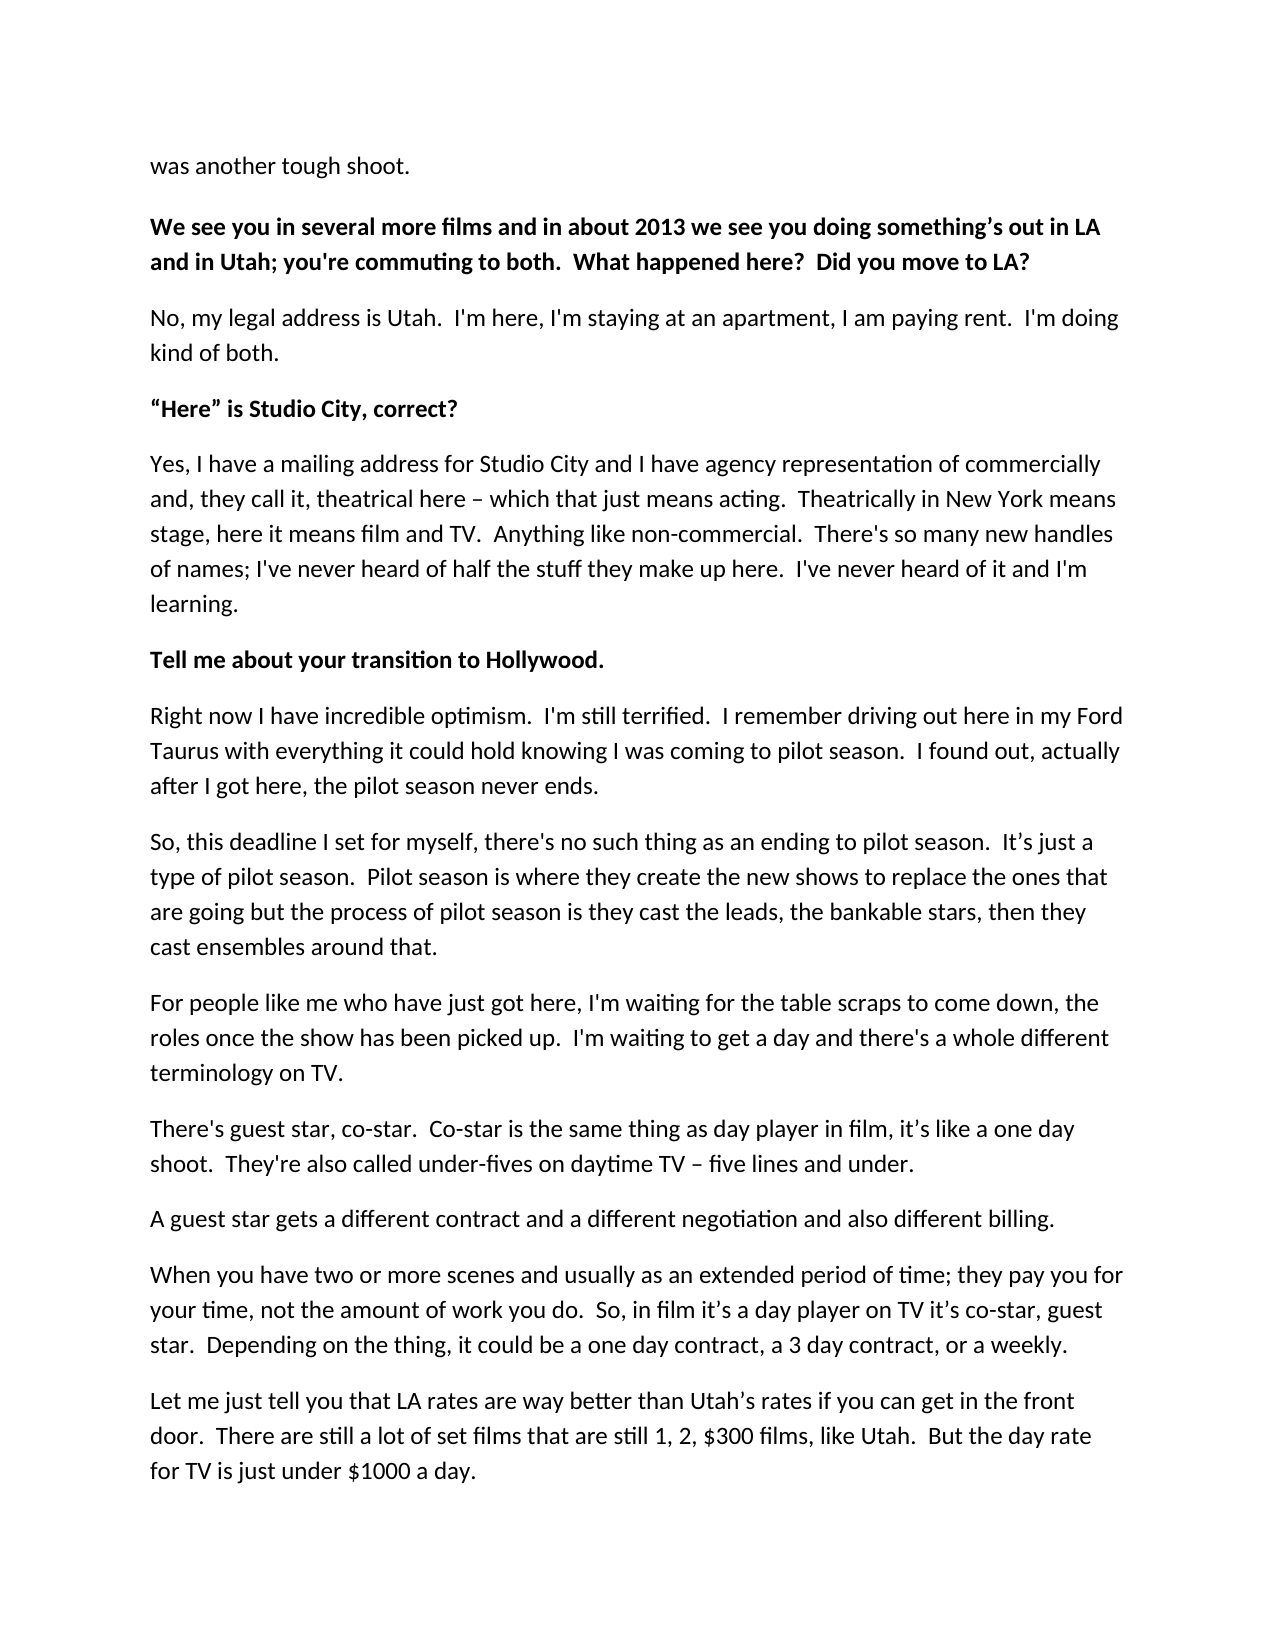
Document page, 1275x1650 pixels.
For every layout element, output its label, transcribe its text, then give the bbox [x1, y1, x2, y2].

text Let me just tell you that LA rates are way better than Utah’s rates if you can get in the front door. There are still a lot of set films that are still 1, 2, $300 films, like Utah. But the day rate for TV is just under $1000 a day. [150, 1385, 1125, 1486]
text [150, 150, 1125, 181]
text There's guest star, co-star. Co-star is the same thing as day player in film, it’s like a one day shoot. They're also called under-fives on daytime TV – five lines and under. [150, 1113, 1125, 1178]
text No, my legal address is Utah. I'm here, I'm staying at an apartment, I am paying rent. I'm doing kind of both. [150, 302, 1125, 367]
text Yes, I have a mailing address for Studio City and I have agency representation of commercially and, they call it, theatrical here – which that just means acting. Theatrically in New York means stage, here it means film and TV. Anything like non-commercial. There's so many new handles of names; I've never heard of half the stuff they make up here. I've never heard of it and I'm learning. [150, 448, 1125, 619]
text Right now I have incredible optimism. I'm still terrified. I remember driving out here in my Ford Taurus with everything it could hold knowing I was coming to pilot season. I found out, actually after I got here, the pilot season never ends. [150, 700, 1125, 801]
text Tell me about your transition to Hollywood. [150, 644, 1125, 675]
text When you have two or more scenes and usually as an extended period of time; they pay you for your time, not the amount of work you do. So, in film it’s a day player on TV it’s co-star, guest star. Depending on the thing, it could be a one day contract, a 3 day contract, or a weekly. [150, 1259, 1125, 1360]
text We see you in several more films and in about 2013 we see you doing something’s out in LA and in Utah; you're commuting to both. What happened here? Did you move to LA? [150, 211, 1125, 277]
text “Here” is Studio City, correct? [150, 393, 1125, 423]
text For people like me who have just got here, I'm waiting for the table scraps to come down, the roles once the show has been picked up. I'm waiting to get a day and there's a whole different terminology on TV. [150, 987, 1125, 1087]
text So, this deadline I set for myself, there's no such thing as an ending to pilot season. It’s just a type of pilot season. Pilot season is where they create the new shows to replace the ones that are going but the process of pilot season is they cast the leads, the bankable stars, then they cast ensembles around that. [150, 826, 1125, 962]
text A guest star gets a different contract and a different negotiation and also different billing. [150, 1203, 1125, 1234]
